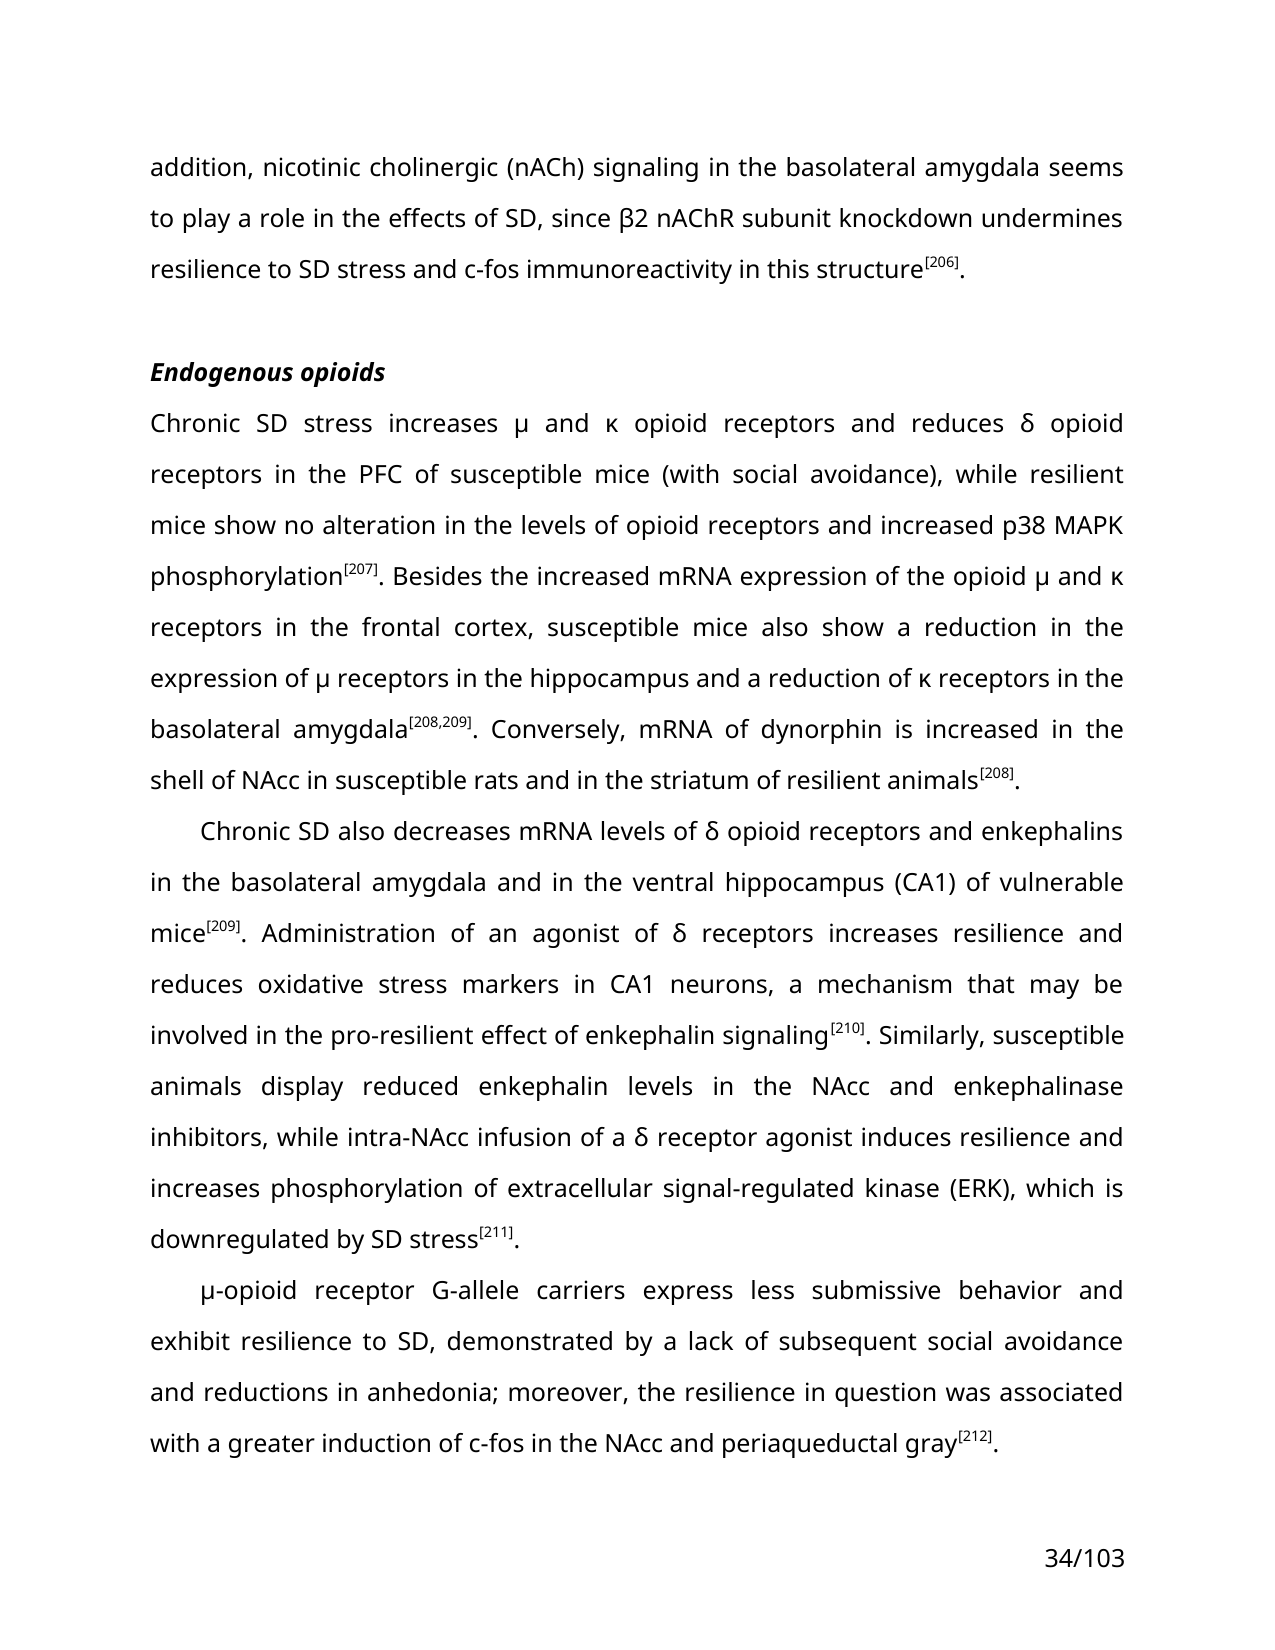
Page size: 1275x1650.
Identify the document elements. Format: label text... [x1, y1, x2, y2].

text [150, 150, 1125, 286]
text Chronic SD stress increases μ and κ opioid receptors and reduces δ opioid receptors in the PFC of susceptible mice (with social avoidance), while resilient mice show no alteration in the levels of opioid receptors and increased p38 MAPK phosphorylation[207]. Besides the increased mRNA expression of the opioid μ and κ receptors in the frontal cortex, susceptible mice also show a reduction in the expression of μ receptors in the hippocampus and a reduction of κ receptors in the basolateral amygdala[208,209]. Conversely, mRNA of dynorphin is increased in the shell of NAcc in susceptible rats and in the striatum of resilient animals[208]. [150, 405, 1125, 797]
text Endogenous opioids [150, 354, 1125, 388]
text Chronic SD also decreases mRNA levels of δ opioid receptors and enkephalins in the basolateral amygdala and in the ventral hippocampus (CA1) of vulnerable mice[209]. Administration of an agonist of δ receptors increases resilience and reduces oxidative stress markers in CA1 neurons, a mechanism that may be involved in the pro-resilient effect of enkephalin signaling[210]. Similarly, susceptible animals display reduced enkephalin levels in the NAcc and enkephalinase inhibitors, while intra-NAcc infusion of a δ receptor agonist induces resilience and increases phosphorylation of extracellular signal-regulated kinase (ERK), which is downregulated by SD stress[211]. [150, 813, 1125, 1256]
text μ-opioid receptor G-allele carriers express less submissive behavior and exhibit resilience to SD, demonstrated by a lack of subsequent social avoidance and reductions in anhedonia; moreover, the resilience in question was associated with a greater induction of c-fos in the NAcc and periaqueductal gray[212]. [150, 1273, 1125, 1460]
